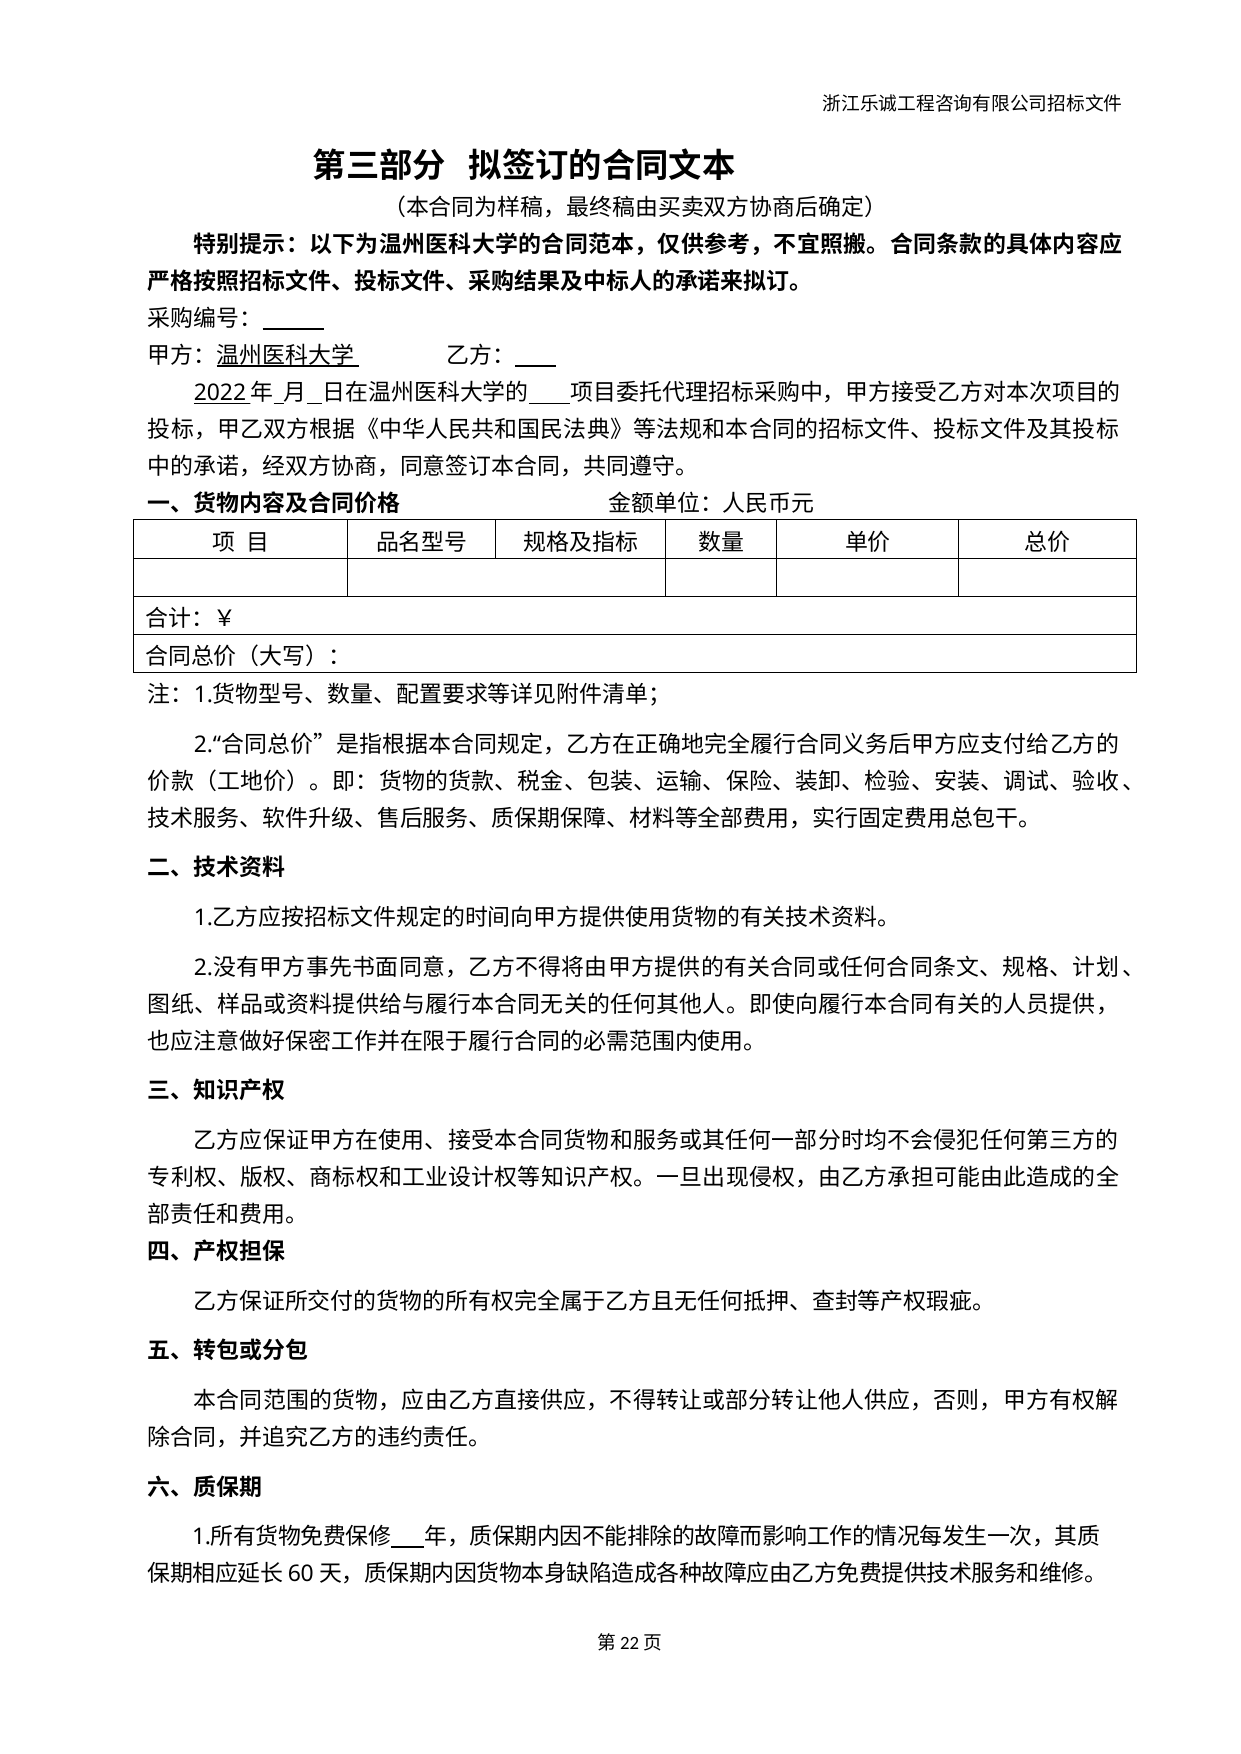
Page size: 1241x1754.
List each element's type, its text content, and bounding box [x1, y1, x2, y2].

text 1.乙方应按招标文件规定的时间向甲方提供使用货物的有关技术资料。 [148, 896, 1122, 933]
text 特别提示：以下为温州医科大学的合同范本，仅供参考，不宜照搬。合同条款的具体内容应严格按照招标文件、投标文件、采购结果及中标人的承诺来拟订。 [148, 223, 1122, 297]
text 四、产权担保 [148, 1230, 1122, 1267]
text 三、知识产权 [148, 1069, 1122, 1106]
text 2.“合同总价”是指根据本合同规定，乙方在正确地完全履行合同义务后甲方应支付给乙方的价款（工地价）。即：货物的货款、税金、包装、运输、保险、装卸、检验、安装、调试、验收、技术服务、软件升级、售后服务、质保期保障、材料等全部费用，实行固定费用总包干。 [148, 722, 1122, 834]
text 1.所有货物免费保修 年，质保期内因不能排除的故障而影响工作的情况每发生一次，其质保期相应延长 60 天，质保期内因货物本身缺陷造成各种故障应由乙方免费提供技术服务和维修。 [148, 1515, 1122, 1589]
text 甲方：温州医科大学 乙方： [148, 334, 1122, 371]
text 五、转包或分包 [148, 1329, 1122, 1366]
text 出现前款规定情形，不影响采购公平、公正性的，采购代理机构可以待上述情形消除后继续组织电子交易活动，也可以决定某些环节以纸质形式进行；影响或可能影响采购公平、公正性的，重新采购。 第三部分 拟签订的合同文本 [148, 148, 1122, 185]
table_cell [959, 559, 1136, 596]
table_header 数量 [666, 520, 776, 557]
table_header 单价 [777, 520, 958, 557]
text 一、货物内容及合同价格 金额单位：人民币元 [148, 482, 1122, 519]
text 注：1.货物型号、数量、配置要求等详见附件清单； [148, 673, 1122, 710]
table_cell [348, 559, 665, 596]
text 采购编号： [148, 297, 1122, 334]
text 乙方保证所交付的货物的所有权完全属于乙方且无任何抵押、查封等产权瑕疵。 [193, 1279, 1122, 1317]
table_header 品名型号 [348, 520, 495, 557]
table_cell [777, 559, 958, 596]
table_header 规格及指标 [496, 520, 665, 557]
text 2.没有甲方事先书面同意，乙方不得将由甲方提供的有关合同或任何合同条文、规格、计划、图纸、样品或资料提供给与履行本合同无关的任何其他人。即使向履行本合同有关的人员提供，也应注意做好保密工作并在限于履行合同的必需范围内使用。 [148, 945, 1122, 1057]
table_header 项 目 [134, 520, 347, 557]
text 乙方应保证甲方在使用、接受本合同货物和服务或其任何一部分时均不会侵犯任何第三方的专利权、版权、商标权和工业设计权等知识产权。一旦出现侵权，由乙方承担可能由此造成的全部责任和费用。 [148, 1119, 1122, 1230]
text 本合同范围的货物，应由乙方直接供应，不得转让或部分转让他人供应，否则，甲方有权解除合同，并追究乙方的违约责任。 [148, 1379, 1122, 1453]
text 六、质保期 [148, 1465, 1122, 1502]
table_header 总价 [959, 520, 1136, 557]
table_cell [134, 559, 347, 596]
table_cell 合计：￥ [134, 597, 1136, 634]
table_cell 合同总价（大写）： [134, 635, 1136, 672]
text 2022年 月 日在温州医科大学的 项目委托代理招标采购中，甲方接受乙方对本次项目的投标，甲乙双方根据《中华人民共和国民法典》等法规和本合同的招标文件、投标文件及其投标中的承诺，经双方协商，同意签订本合同，共同遵守。 [148, 371, 1122, 482]
text （本合同为样稿，最终稿由买卖双方协商后确定） [148, 185, 1122, 223]
table_cell [666, 559, 776, 596]
text 二、技术资料 [148, 846, 1122, 883]
